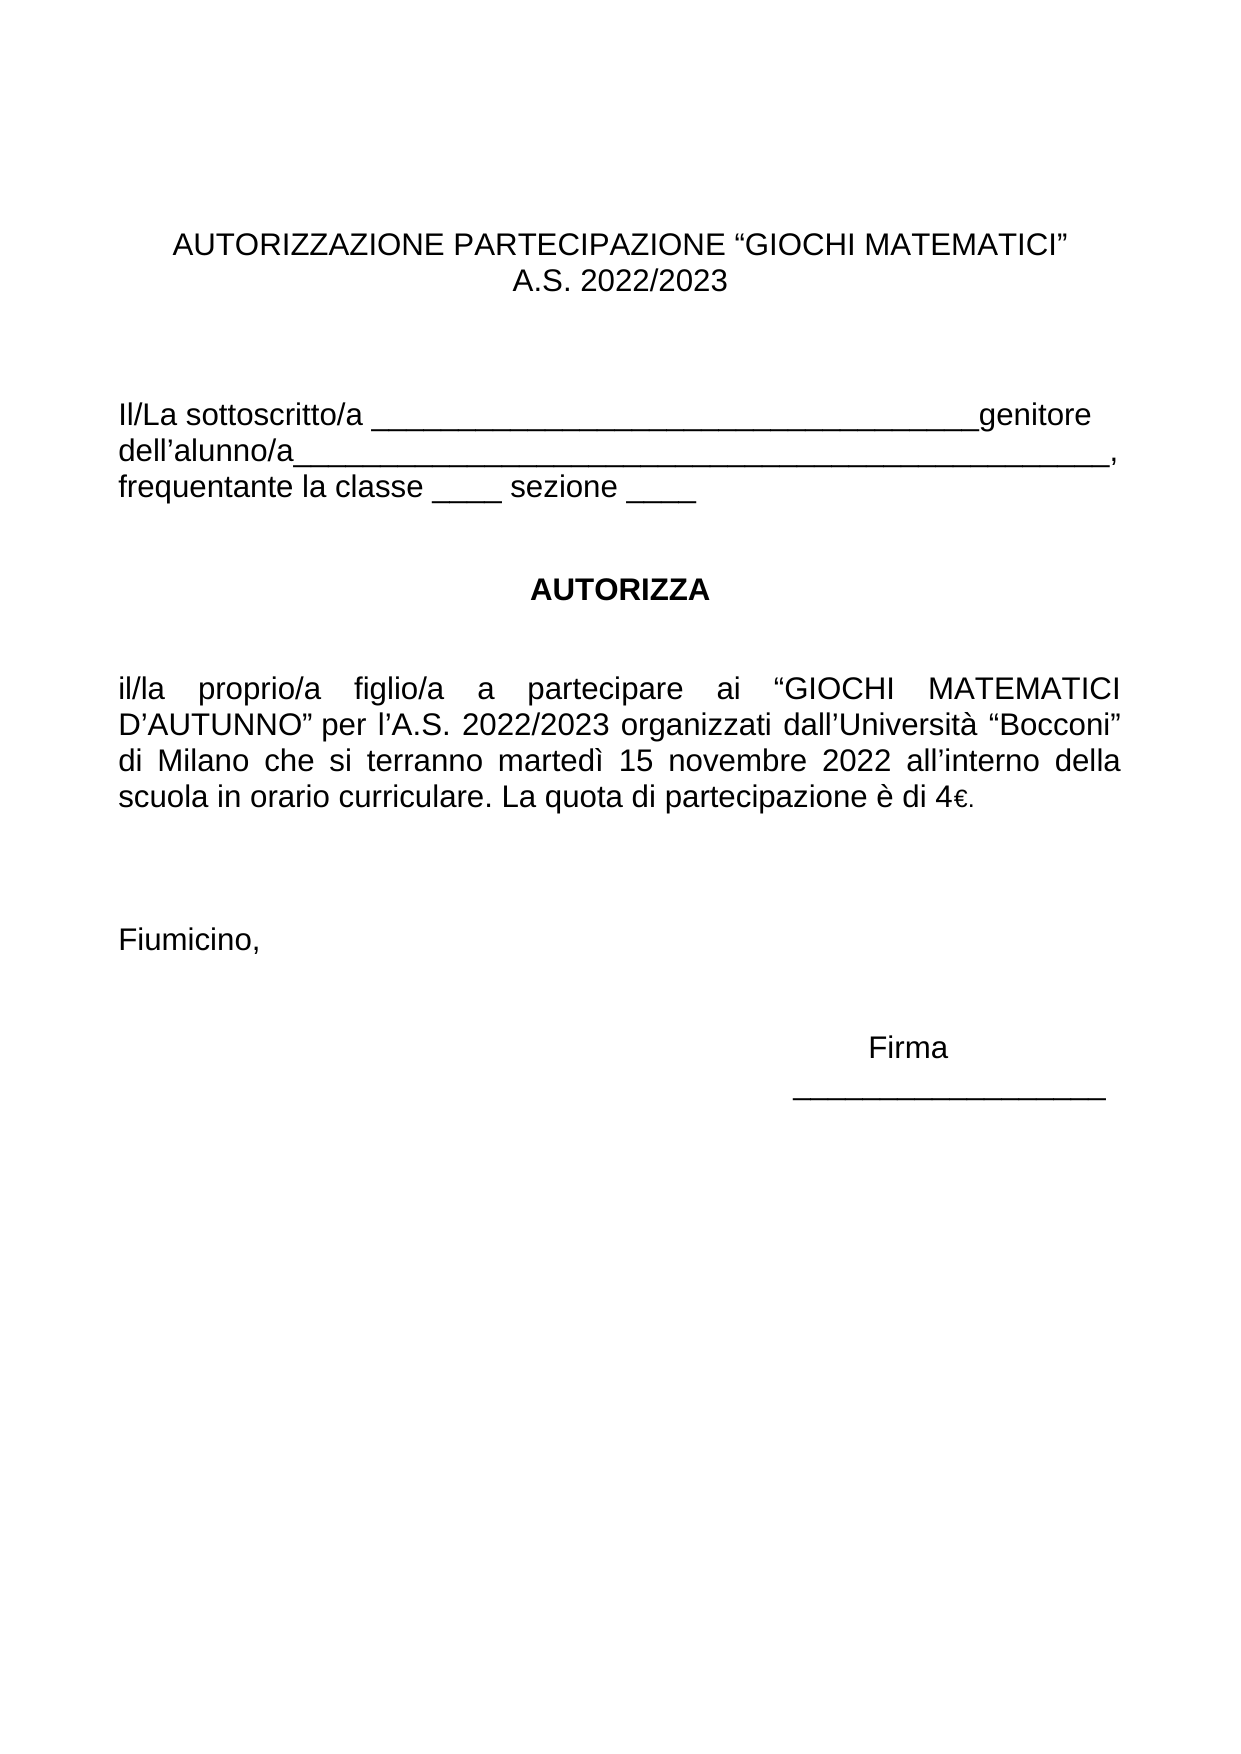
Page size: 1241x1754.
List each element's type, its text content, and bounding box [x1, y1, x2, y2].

text AUTORIZZAZIONE PARTECIPAZIONE “GIOCHI MATEMATICI” [118, 226, 1122, 262]
text Fiumicino, [118, 921, 1122, 957]
text Firma __________________ [793, 1029, 1122, 1101]
text AUTORIZZA [118, 571, 1122, 607]
text Il/La sottoscritto/a ___________________________________genitore dell’alunno/a_______________________________________________, frequentante la classe ____ sezione ____ [118, 396, 1122, 504]
text A.S. 2022/2023 [118, 262, 1122, 360]
text il/la proprio/a figlio/a a partecipare ai “GIOCHI MATEMATICI D’AUTUNNO” per l’A.S. 2022/2023 organizzati dall’Università “Bocconi” di Milano che si terranno martedì 15 novembre 2022 all’interno della scuola in orario curriculare. La quota di partecipazione è di 4€. [118, 670, 1122, 814]
